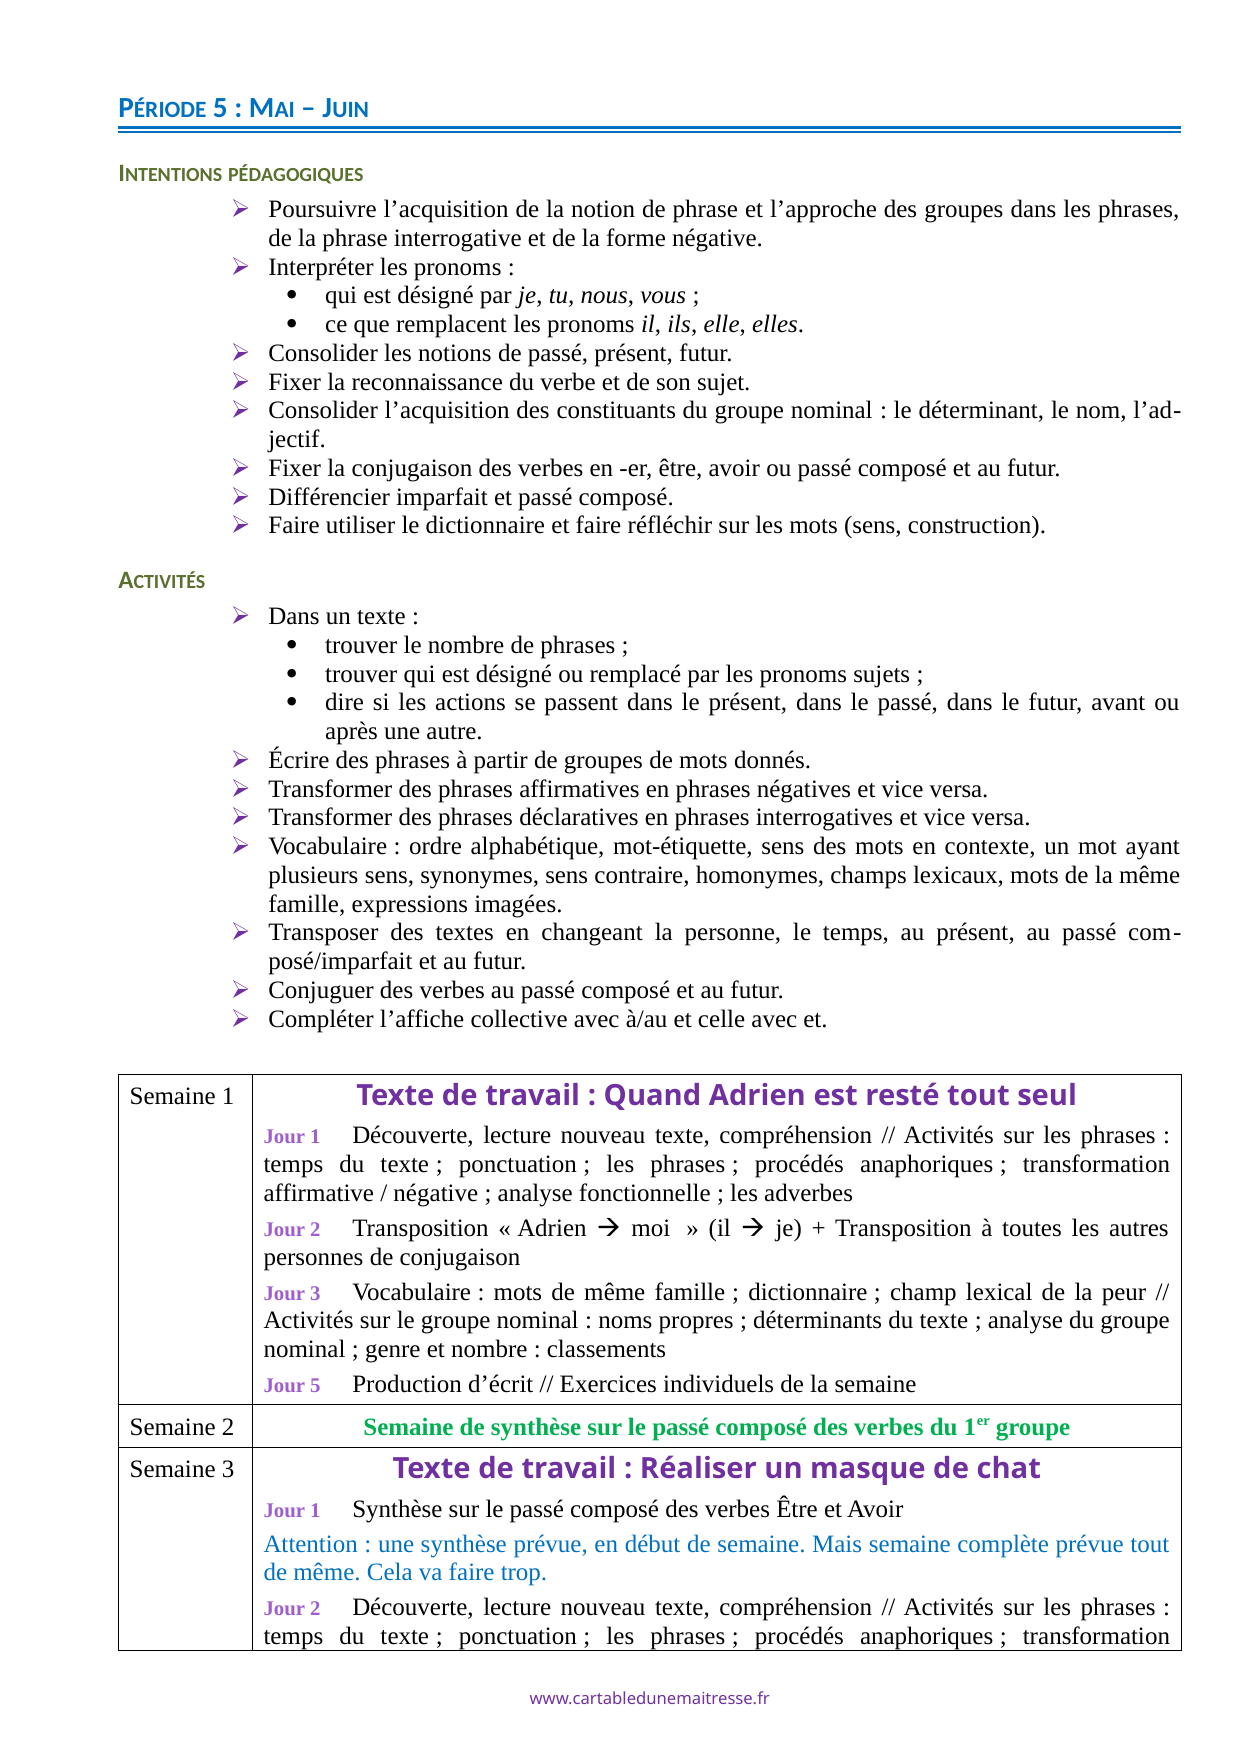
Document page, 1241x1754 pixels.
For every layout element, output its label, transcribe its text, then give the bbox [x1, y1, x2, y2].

list Vocabulaire : ordre alphabétique, mot-étiquette, sens des mots en contexte, un mot ayant plusieurs sens, synonymes, sens contraire, homonymes, champs lexicaux, mots de la même famille, expressions imagées. [231, 831, 1181, 917]
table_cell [253, 1448, 1181, 1650]
list dire si les actions se passent dans le présent, dans le passé, dans le futur, avant ou après une autre. [287, 687, 1181, 745]
list ce que remplacent les pronoms il, ils, elle, elles. [287, 309, 1181, 338]
list Écrire des phrases à partir de groupes de mots donnés. [231, 745, 1181, 774]
list Poursuivre l’acquisition de la notion de phrase et l’approche des groupes dans les phrases, de la phrase interrogative et de la forme négative. [231, 194, 1181, 252]
table_cell Semaine de synthèse sur le passé composé des verbes du 1er groupe [253, 1405, 1181, 1447]
table_header Semaine 1 [119, 1075, 252, 1404]
list trouver le nombre de phrases ; [287, 630, 1181, 659]
subtitle Activités [118, 564, 1181, 595]
list Dans un texte : [231, 601, 1181, 630]
list Fixer la conjugaison des verbes en -er, être, avoir ou passé composé et au futur. [231, 453, 1181, 482]
table_cell Semaine 2 [119, 1405, 252, 1447]
list Fixer la reconnaissance du verbe et de son sujet. [231, 367, 1181, 396]
list Compléter l’affiche collective avec à/au et celle avec et. [231, 1004, 1181, 1032]
list Consolider les notions de passé, présent, futur. [231, 338, 1181, 367]
list Transformer des phrases déclaratives en phrases interrogatives et vice versa. [231, 802, 1181, 831]
list Conjuguer des verbes au passé composé et au futur. [231, 975, 1181, 1004]
list trouver qui est désigné ou remplacé par les pronoms sujets ; [287, 659, 1181, 687]
subtitle Intentions pédagogiques [118, 158, 1181, 188]
list Consolider l’acquisition des constituants du groupe nominal : le déterminant, le nom, l’adjectif. [231, 396, 1181, 453]
subtitle Période 5 : Mai – Juin [118, 89, 1181, 126]
list Transformer des phrases affirmatives en phrases négatives et vice versa. [231, 774, 1181, 802]
list Transposer des textes en changeant la personne, le temps, au présent, au passé composé/imparfait et au futur. [231, 917, 1181, 975]
list Interpréter les pronoms : [231, 252, 1181, 281]
table_header Texte de travail : Quand Adrien est resté tout seul Jour 1 Découverte, lecture nouveau texte, compréhension // Activités sur les phrases : temps du texte ; ponctuation ; les phrases ; procédés anaphoriques ; transformation affirmative / négative ; analyse fonctionnelle ; les adverbes Jour 2 Transposition « Adrien moi » (il je) + Transposition à toutes les autres personnes de conjugaison Jour 3 Vocabulaire : mots de même famille ; dictionnaire ; champ lexical de la peur // Activités sur le groupe nominal : noms propres ; déterminants du texte ; analyse du groupe nominal ; genre et nombre : classements Jour 5 Production d’écrit // Exercices individuels de la semaine [253, 1075, 1181, 1404]
list Différencier imparfait et passé composé. [231, 482, 1181, 511]
table_cell Semaine 3 [119, 1448, 252, 1650]
list qui est désigné par je, tu, nous, vous ; [287, 281, 1181, 309]
list Faire utiliser le dictionnaire et faire réfléchir sur les mots (sens, construction). [231, 511, 1181, 539]
